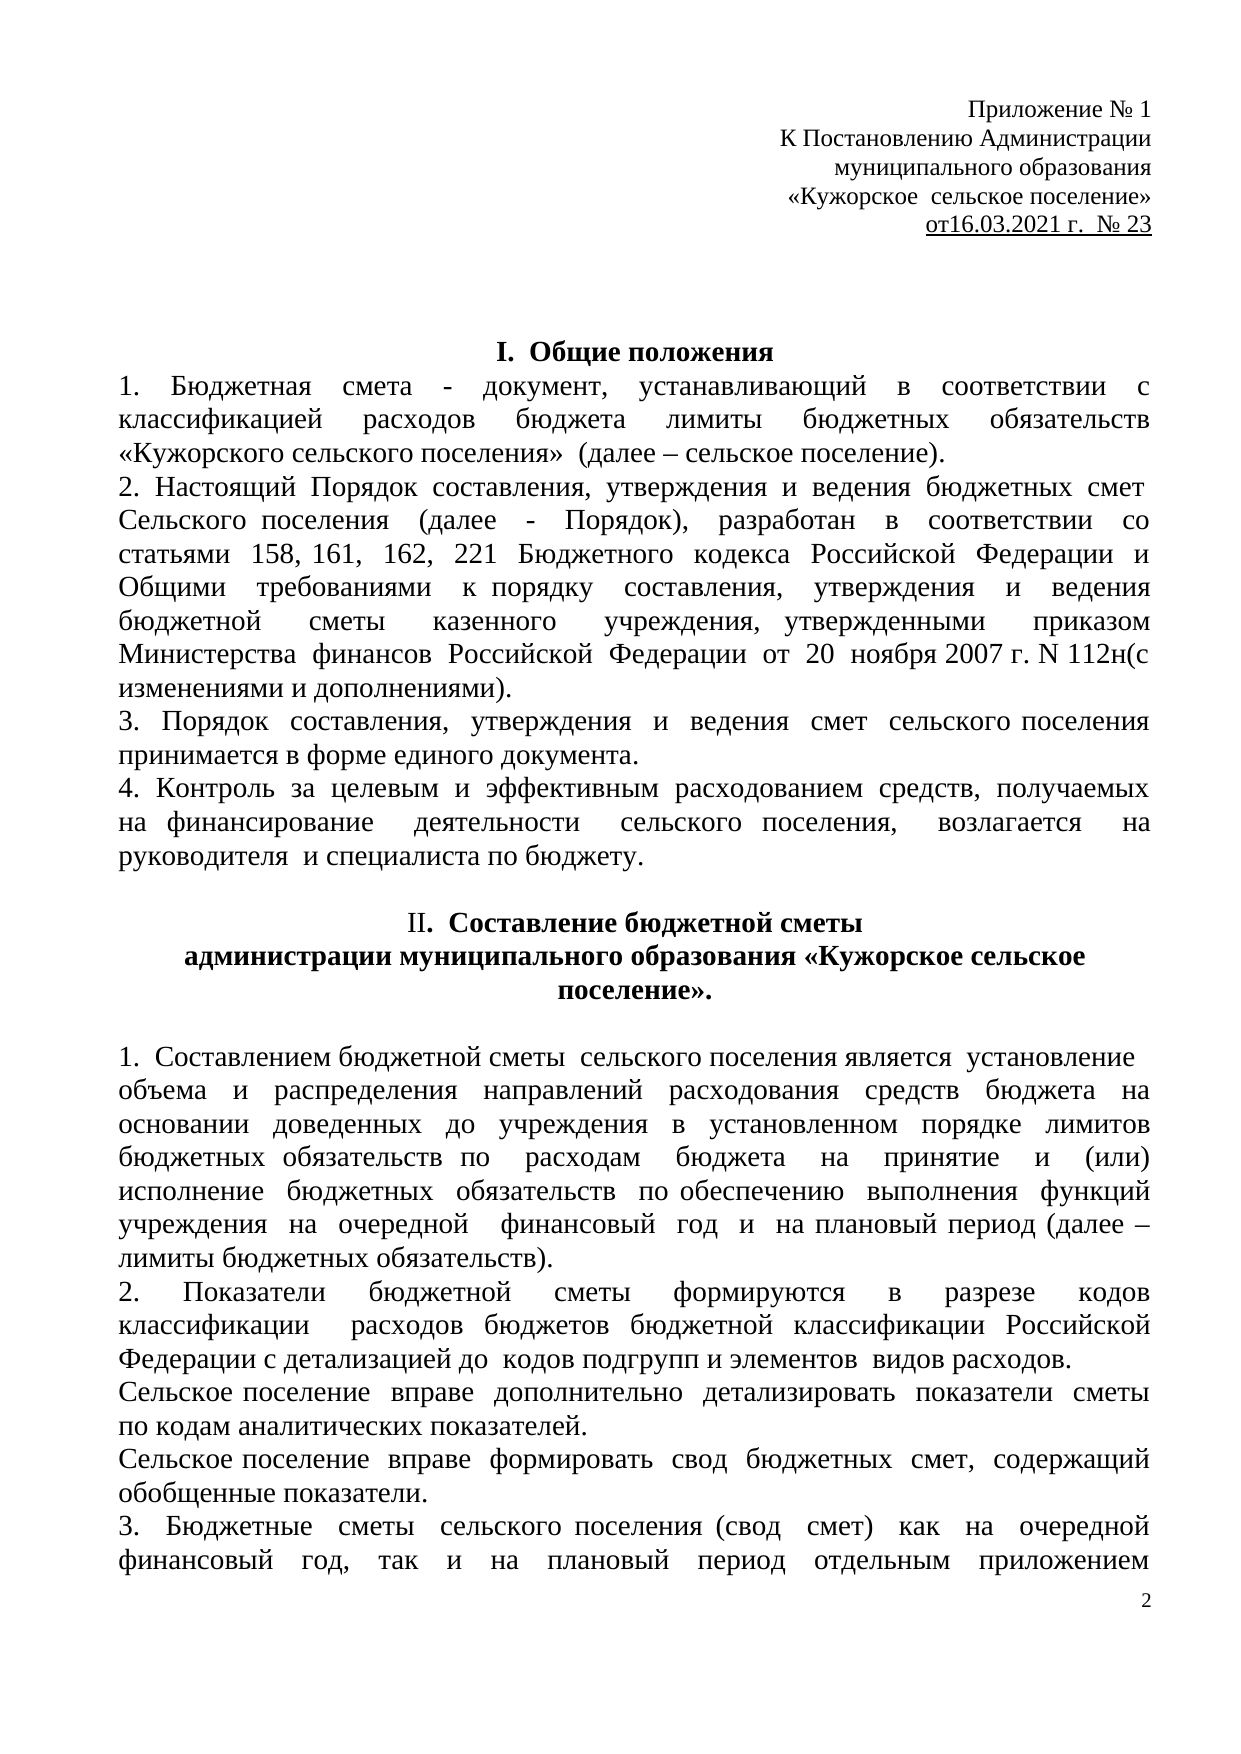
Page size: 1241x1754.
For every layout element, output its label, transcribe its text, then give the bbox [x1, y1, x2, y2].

text 2. Показатели бюджетной сметы формируются в разрезе кодов классификации расходов бюджетов бюджетной классификации Российской Федерации с детализацией до кодов подгрупп и элементов видов расходов. [118, 1274, 1152, 1374]
text администрации муниципального образования «Кужорское сельское поселение». [118, 938, 1152, 1005]
text 4. Контроль за целевым и эффективным расходованием средств, получаемых на финансирование деятельности сельского поселения, возлагается на руководителя и специалиста по бюджету. [118, 771, 1152, 871]
text 3. Порядок составления, утверждения и ведения смет сельского поселения принимается в форме единого документа. [118, 703, 1152, 771]
text «Кужорское сельское поселение» [679, 181, 1152, 209]
text II. Составление бюджетной сметы [118, 905, 1152, 938]
text от16.03.2021 г. № 23 [679, 209, 1152, 238]
text муниципального образования [679, 152, 1152, 181]
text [118, 1508, 1152, 1576]
text 1. Бюджетная смета - документ, устанавливающий в соответствии с классификацией расходов бюджета лимиты бюджетных обязательств «Кужорского сельского поселения» (далее – сельское поселение). [118, 368, 1152, 469]
text объема и распределения направлений расходования средств бюджета на основании доведенных до учреждения в установленном порядке лимитов бюджетных обязательств по расходам бюджета на принятие и (или) исполнение бюджетных обязательств по обеспечению выполнения функций учреждения на очередной финансовый год и на плановый период (далее – лимиты бюджетных обязательств). [118, 1072, 1152, 1274]
text Сельского поселения (далее - Порядок), разработан в соответствии со статьями 158, 161, 162, 221 Бюджетного кодекса Российской Федерации и Общими требованиями к порядку составления, утверждения и ведения бюджетной сметы казенного учреждения, утвержденными приказом Министерства финансов Российской Федерации от 20 ноября 2007 г. N 112н(с изменениями и дополнениями). [118, 502, 1152, 703]
text 1. Составлением бюджетной сметы сельского поселения является установление [118, 1039, 1152, 1072]
text 2. Настоящий Порядок составления, утверждения и ведения бюджетных смет [118, 469, 1152, 502]
text Приложение № 1 [679, 94, 1152, 123]
text К Постановлению Администрации [679, 123, 1152, 152]
text Сельское поселение вправе дополнительно детализировать показатели сметы по кодам аналитических показателей. [118, 1374, 1152, 1441]
text Сельское поселение вправе формировать свод бюджетных смет, содержащий обобщенные показатели. [118, 1441, 1152, 1508]
text I. Общие положения [118, 334, 1152, 368]
